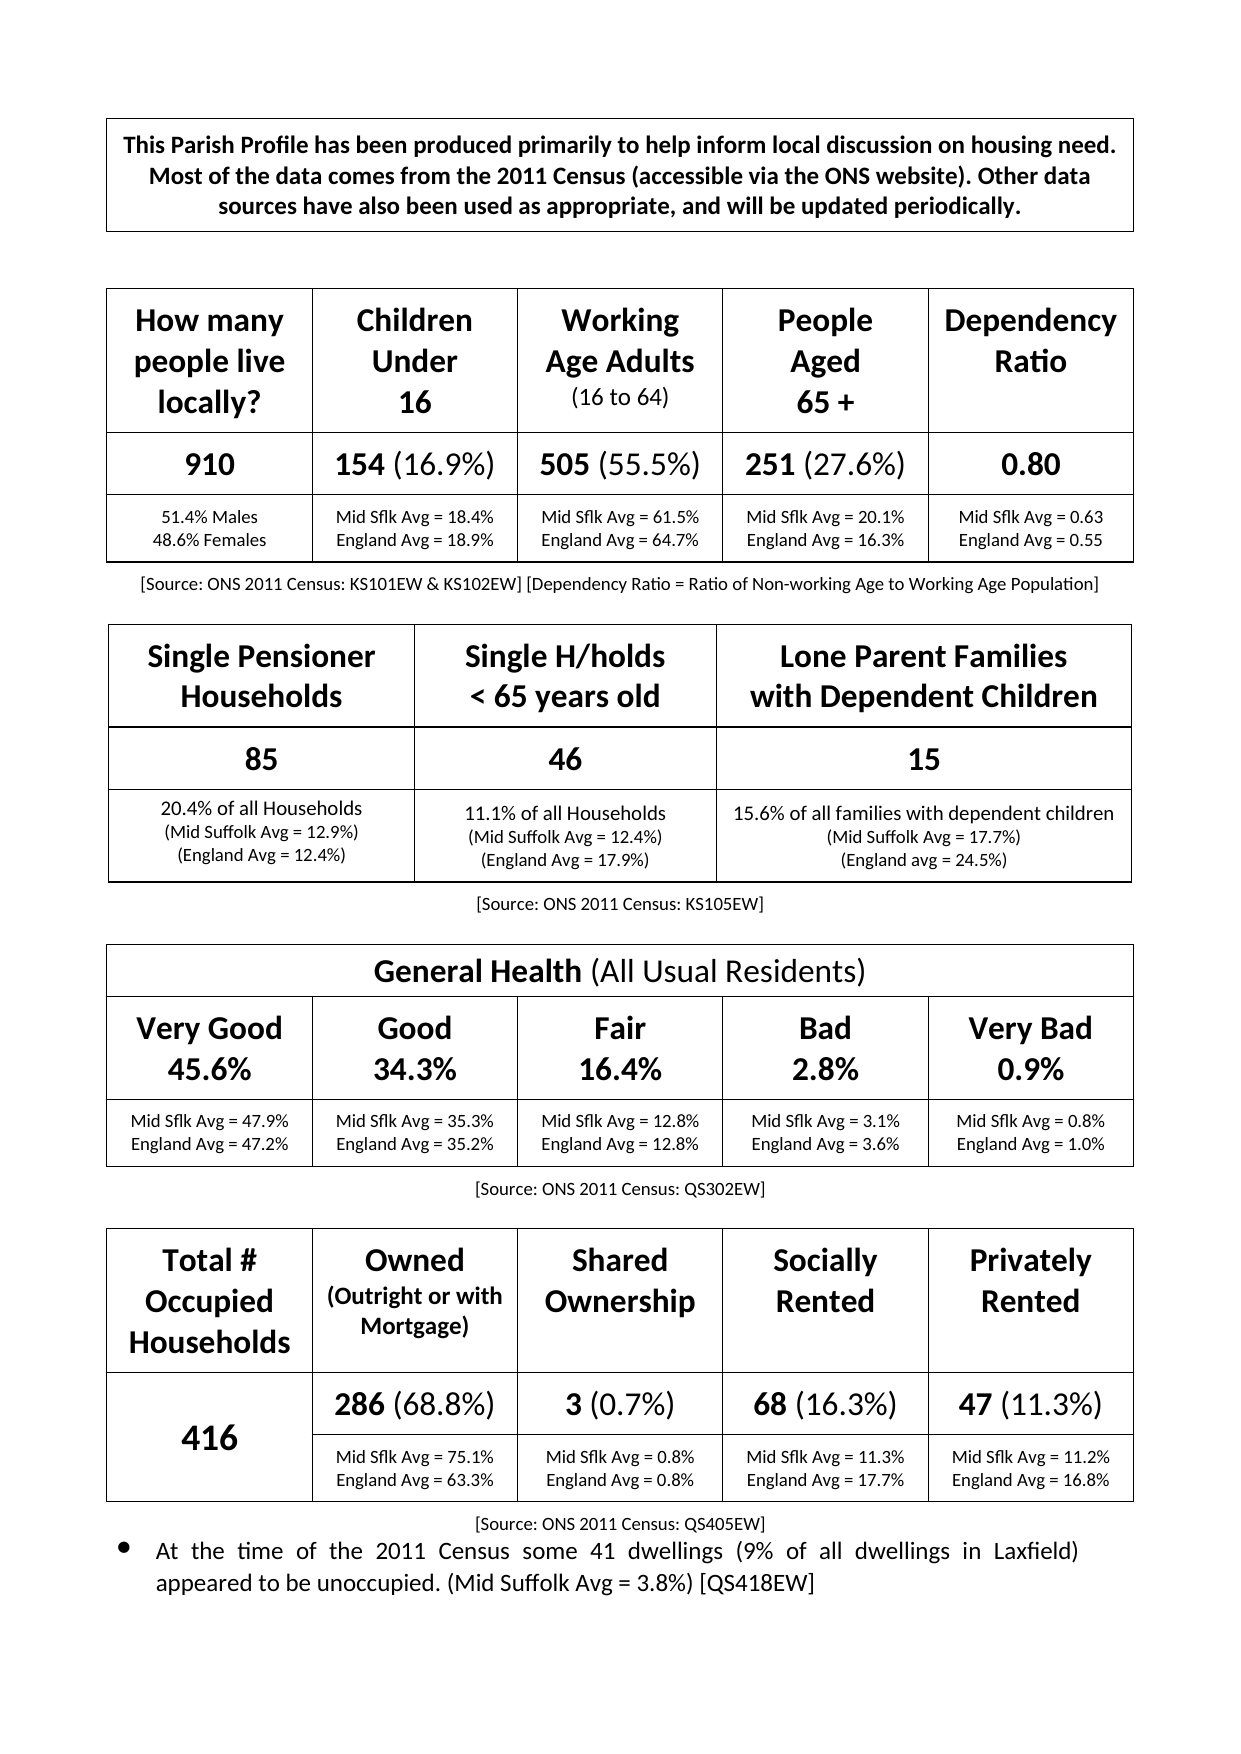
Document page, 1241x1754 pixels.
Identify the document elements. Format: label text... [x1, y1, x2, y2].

table_cell Good 34.3% [313, 997, 517, 1098]
table_cell 46 [415, 728, 716, 789]
table_cell 51.4% Males 48.6% Females [107, 495, 312, 561]
table_cell Mid Sflk Avg = 0.8% England Avg = 1.0% [929, 1100, 1133, 1166]
table_cell 15.6% of all families with dependent children (Mid Suffolk Avg = 17.7%) (England avg = 24.5%) [717, 790, 1131, 881]
table_header Children Under 16 [313, 289, 517, 432]
table_cell 85 [109, 728, 414, 789]
table_header Single H/holds < 65 years old [415, 625, 716, 726]
text [Source: ONS 2011 Census: KS105EW] [118, 893, 1122, 916]
text [Source: ONS 2011 Census: QS405EW] [118, 1512, 1122, 1535]
table_cell 20.4% of all Households (Mid Suffolk Avg = 12.9%) (England Avg = 12.4%) [109, 790, 414, 881]
table_cell 47 (11.3%) [929, 1373, 1133, 1434]
list At the time of the 2011 Census some 41 dwellings (9% of all dwellings in Laxfield) appeared to be unoccupied. (Mid Suffolk Avg = 3.8%) [QS418EW] [118, 1535, 1081, 1597]
table_header How many people live locally? [107, 289, 312, 432]
table_header Lone Parent Families with Dependent Children [717, 625, 1131, 726]
table_header Privately Rented [929, 1229, 1133, 1372]
table_cell Very Good 45.6% [107, 997, 312, 1098]
table_cell 11.1% of all Households (Mid Suffolk Avg = 12.4%) (England Avg = 17.9%) [415, 790, 716, 881]
table_cell Bad 2.8% [723, 997, 928, 1098]
table_header General Health (All Usual Residents) [107, 945, 1133, 996]
table_cell 505 (55.5%) [518, 433, 722, 494]
table_cell Mid Sflk Avg = 3.1% England Avg = 3.6% [723, 1100, 928, 1166]
table_header Working Age Adults (16 to 64) [518, 289, 722, 432]
table_header People Aged 65 + [723, 289, 928, 432]
table_cell Very Bad 0.9% [929, 997, 1133, 1098]
table_header Dependency Ratio [929, 289, 1133, 432]
table_header Single Pensioner Households [109, 625, 414, 726]
table_cell Mid Sflk Avg = 18.4% England Avg = 18.9% [313, 495, 517, 561]
table_cell Mid Sflk Avg = 11.3% England Avg = 17.7% [723, 1435, 928, 1501]
text [Source: ONS 2011 Census: QS302EW] [118, 1177, 1122, 1200]
table_cell 910 [107, 433, 312, 494]
table_header Shared Ownership [518, 1229, 722, 1372]
table_cell 286 (68.8%) [313, 1373, 517, 1434]
table_cell Mid Sflk Avg = 47.9% England Avg = 47.2% [107, 1100, 312, 1166]
table_cell Mid Sflk Avg = 61.5% England Avg = 64.7% [518, 495, 722, 561]
table_cell 251 (27.6%) [723, 433, 928, 494]
table_cell 416 [107, 1373, 312, 1501]
table_cell Mid Sflk Avg = 12.8% England Avg = 12.8% [518, 1100, 722, 1166]
table_cell 0.80 [929, 433, 1133, 494]
table_header This Parish Profile has been produced primarily to help inform local discussion on housing need. Most of the data comes from the 2011 Census (accessible via the ONS website). Other data sources have also been used as appropriate, and will be updated periodically. [107, 119, 1133, 231]
table_cell 68 (16.3%) [723, 1373, 928, 1434]
table_cell 3 (0.7%) [518, 1373, 722, 1434]
table_cell 15 [717, 728, 1131, 789]
table_cell Mid Sflk Avg = 35.3% England Avg = 35.2% [313, 1100, 517, 1166]
table_cell Mid Sflk Avg = 11.2% England Avg = 16.8% [929, 1435, 1133, 1501]
table_cell Mid Sflk Avg = 0.8% England Avg = 0.8% [518, 1435, 722, 1501]
table_header Total # Occupied Households [107, 1229, 312, 1372]
table_cell 154 (16.9%) [313, 433, 517, 494]
table_cell Mid Sflk Avg = 0.63 England Avg = 0.55 [929, 495, 1133, 561]
table_cell Fair 16.4% [518, 997, 722, 1098]
table_cell Mid Sflk Avg = 20.1% England Avg = 16.3% [723, 495, 928, 561]
table_header Socially Rented [723, 1229, 928, 1372]
text [Source: ONS 2011 Census: KS101EW & KS102EW] [Dependency Ratio = Ratio of Non-working Age to Working Age Population] [118, 573, 1122, 596]
table_header Owned (Outright or with Mortgage) [313, 1229, 517, 1372]
table_cell Mid Sflk Avg = 75.1% England Avg = 63.3% [313, 1435, 517, 1501]
